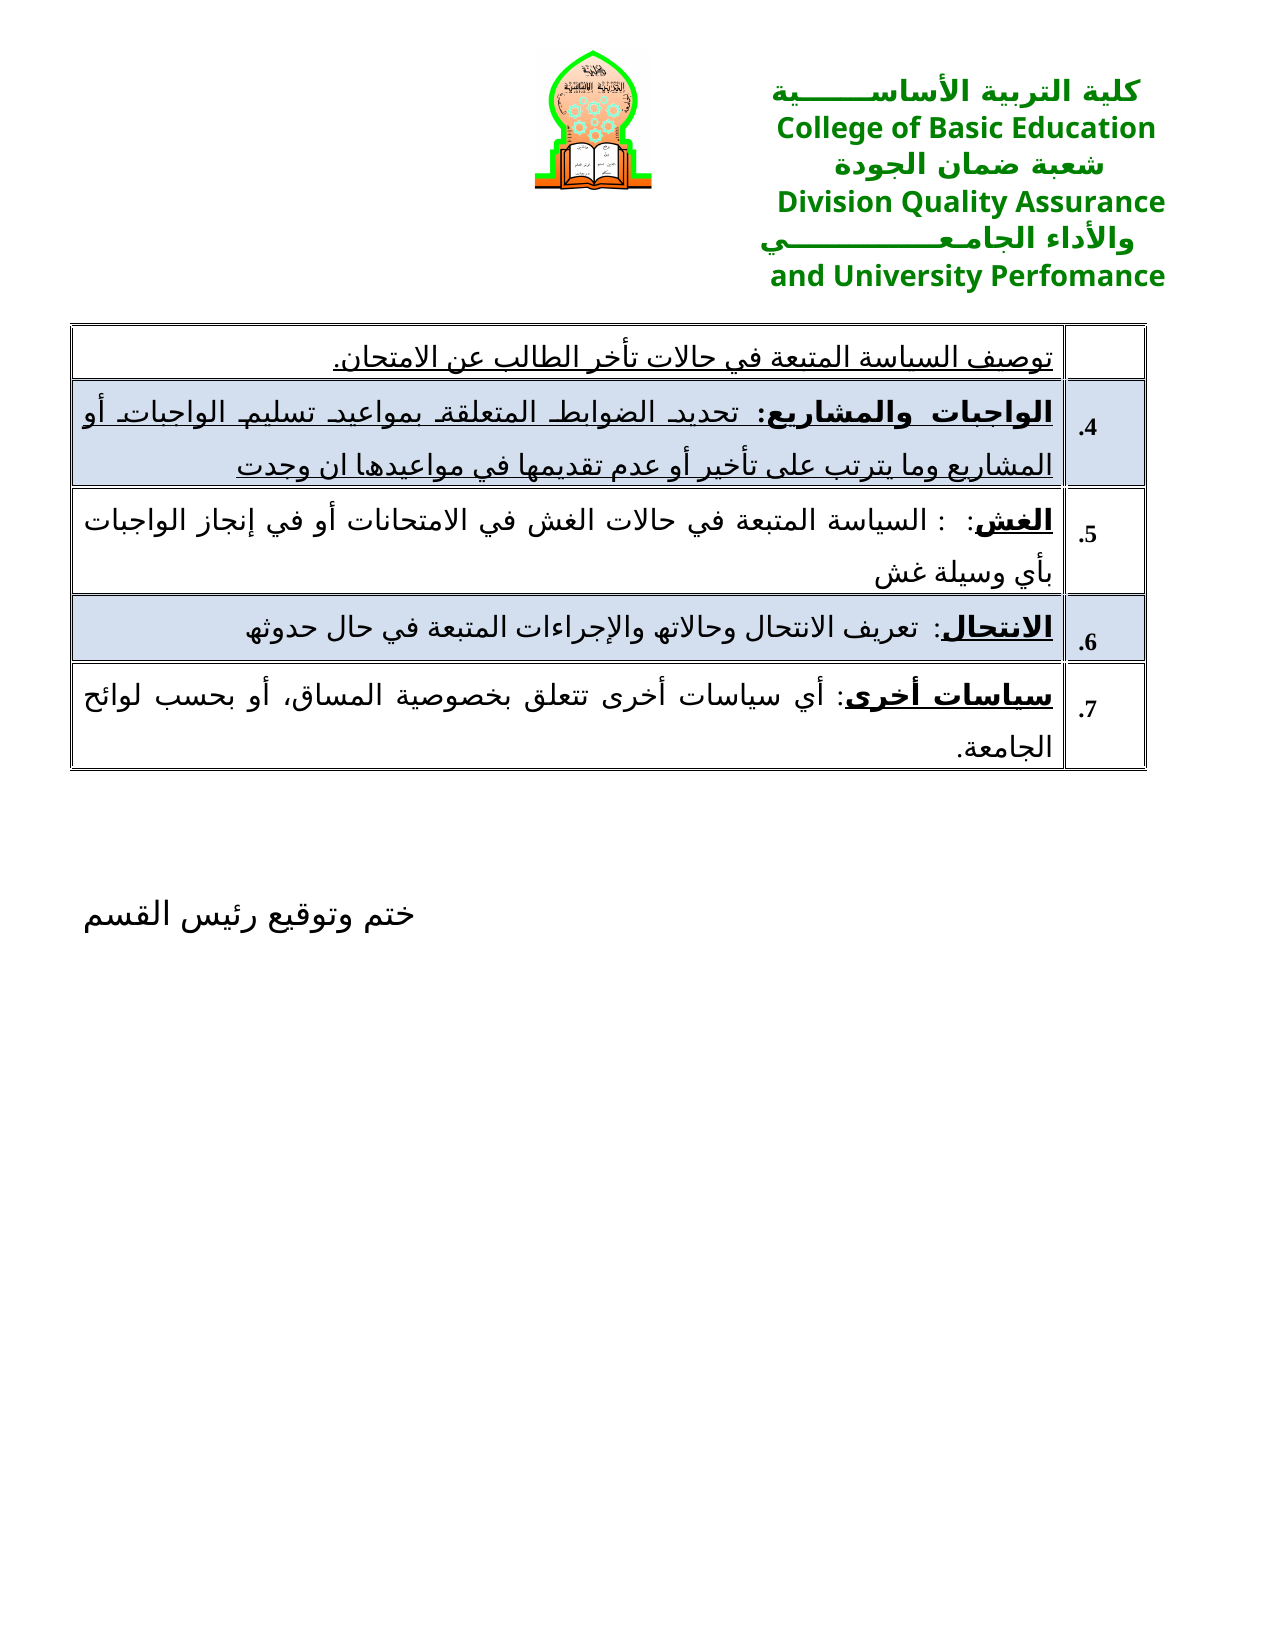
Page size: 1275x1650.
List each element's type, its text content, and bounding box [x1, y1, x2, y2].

table_cell [1065, 378, 1146, 485]
table_cell [1065, 660, 1146, 768]
table_cell الانتحال: ﺗﻌﺮﯾﻒ اﻻﻧﺘﺤﺎل وﺣﺎﻻﺗﮫ واﻹﺟﺮاءات اﻟﻤﺘﺒﻌﺔ ﻓﻲ ﺣﺎل ﺣﺪوﺛﮫ [73, 593, 1063, 660]
text ختم وتوقيع رئيس القسم [83, 894, 1157, 933]
table_cell سياسات أخرى: أي ﺳﯿﺎﺳﺎت أﺧﺮى ﺗﺘﻌﻠﻖ ﺑﺨﺼﻮﺻﯿﺔ اﻟﻤﺴﺎق، أو ﺑﺤﺴﺐ ﻟﻮاﺋﺢ اﻟﺠﺎﻣﻌﺔ. [71, 660, 1064, 768]
table_cell [1066, 593, 1144, 660]
table_cell ﺿﻮاﺑﻂ اﻻﻣﺘﺤﺎن ﺗﺤﺪﯾﺪ اﻟﺴﯿﺎﺳﺎت اﻟﻤﺘﺒﻌﺔ ﻓﻲ ﺣﺎﻻت اﻟﻐﯿﺎب ﻋﻦ اﻻﻣﺘﺤﺎن و ﺗﻮﺻﯿﻒ اﻟﺴﯿﺎﺳﺔ اﻟﻤﺘﺒﻌﺔ ﻓﻲ ﺣﺎﻻت ﺗﺄﺧﺮ اﻟﻄﺎﻟﺐ ﻋﻦ اﻻﻣﺘﺤﺎن. [71, 326, 1063, 378]
picture [534, 50, 652, 190]
table_cell [1065, 324, 1146, 378]
table_cell [1065, 485, 1146, 593]
table_cell الغش: : اﻟﺴﯿﺎﺳﺔ اﻟﻤﺘﺒﻌﺔ ﻓﻲ ﺣﺎﻻت اﻟﻐﺶ ﻓﻲ اﻻﻣﺘﺤﺎﻧﺎت أو ﻓﻲ إﻧﺠﺎز اﻟﻮاﺟﺒﺎت ﺑﺄي وﺳﯿﻠﺔ ﻏﺶ [71, 485, 1064, 593]
table_cell اﻟﻮاﺟﺒﺎت واﻟﻤﺸﺎرﯾﻊ: ﺗﺤﺪﯾﺪ اﻟﻀﻮاﺑﻂ اﻟﻤﺘﻌﻠﻘﺔ ﺑﻤﻮاﻋﯿﺪ ﺗﺴﻠﯿﻢ اﻟﻮاﺟﺒﺎت أو اﻟﻤﺸﺎرﯾﻊ وﻣﺎ ﯾﺘﺮﺗﺐ ﻋﻠﻰ ﺗﺄﺧﯿﺮ أو ﻋﺪم ﺗﻘﺪﯾﻤﮭﺎ ﻓﻲ ﻣﻮاﻋﯿﺪھﺎ ان وﺟﺪت [71, 378, 1064, 485]
